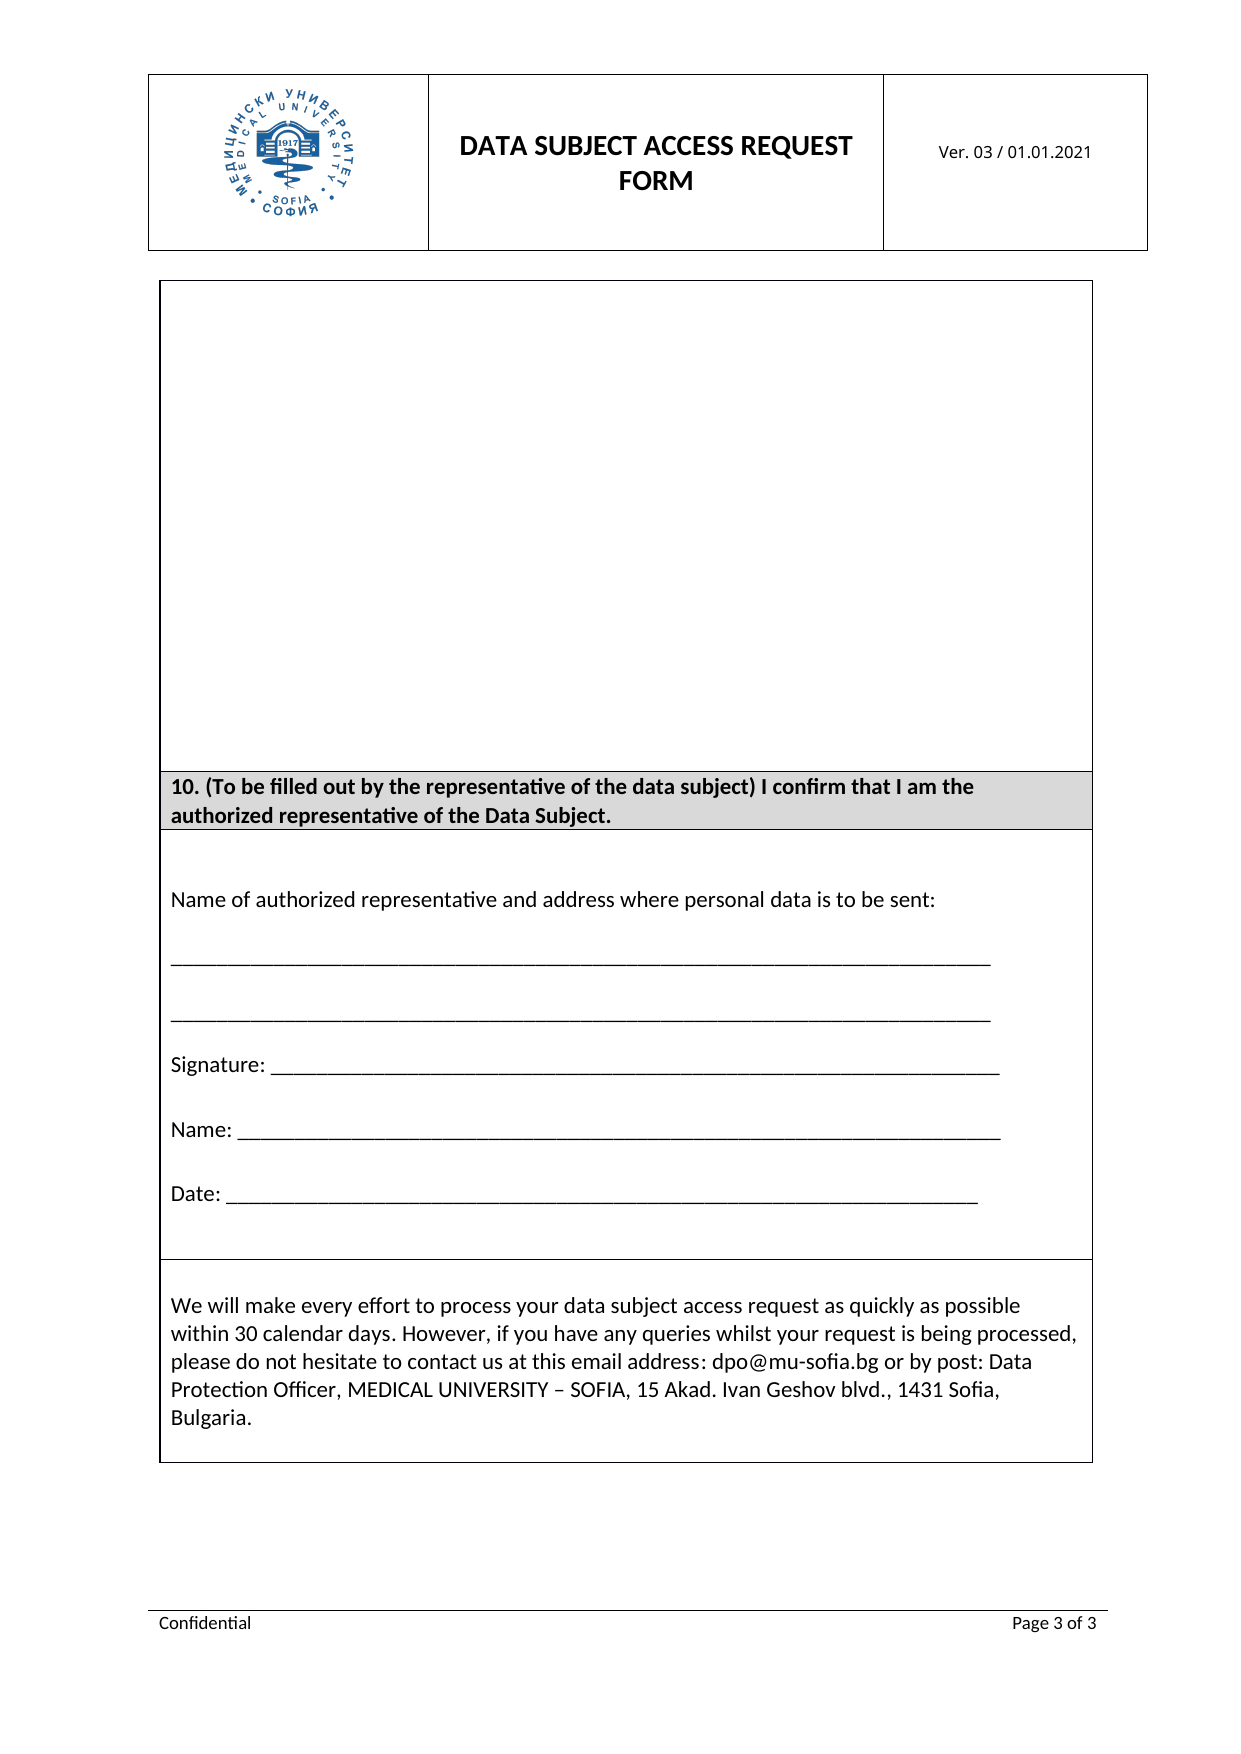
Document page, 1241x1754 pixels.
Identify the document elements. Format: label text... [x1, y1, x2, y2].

table_cell We will make every effort to process your data subject access request as quickly as possible within 30 calendar days. However, if you have any queries whilst your request is being processed, please do not hesitate to contact us at this email address: dpo@mu-sofia.bg or by post: Data Protection Officer, MEDICAL UNIVERSITY – SOFIA, 15 Akad. Ivan Geshov blvd., 1431 Sofia, Bulgaria. [161, 1260, 1092, 1462]
table_cell Name of authorized representative and address where personal data is to be sent: ________________________________________________________________________ ________________________________________________________________________ Signature: ________________________________________________________________ Name: ___________________________________________________________________ Date: __________________________________________________________________ [161, 830, 1092, 1259]
table_cell 10. (To be filled out by the representative of the data subject) I confirm that I am the authorized representative of the Data Subject. [161, 772, 1092, 829]
picture [222, 87, 354, 218]
